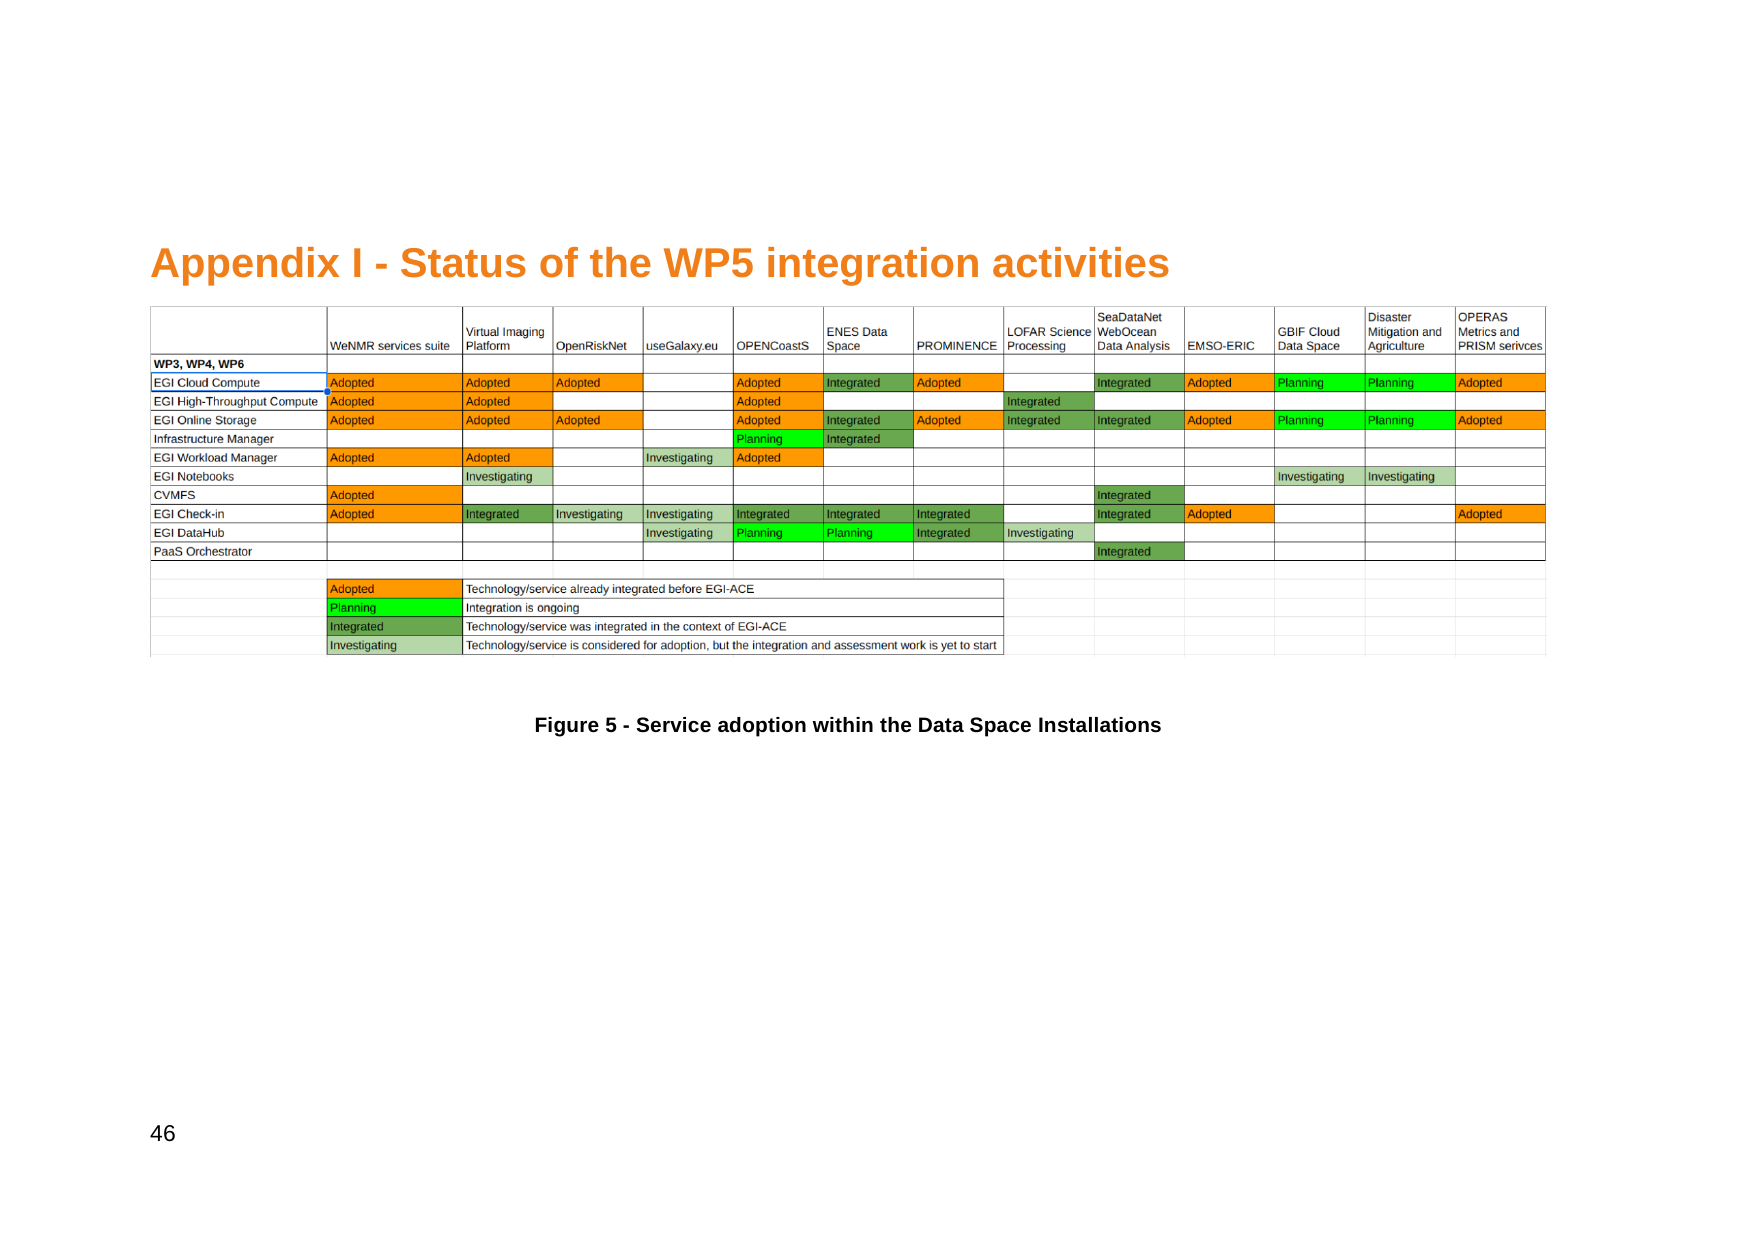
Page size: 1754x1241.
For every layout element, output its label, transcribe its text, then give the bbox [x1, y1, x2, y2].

picture [150, 306, 1548, 657]
text Figure 5 - Service adoption within the Data Space Installations [150, 713, 1547, 737]
text Appendix I - Status of the WP5 integration activities [150, 239, 1547, 287]
